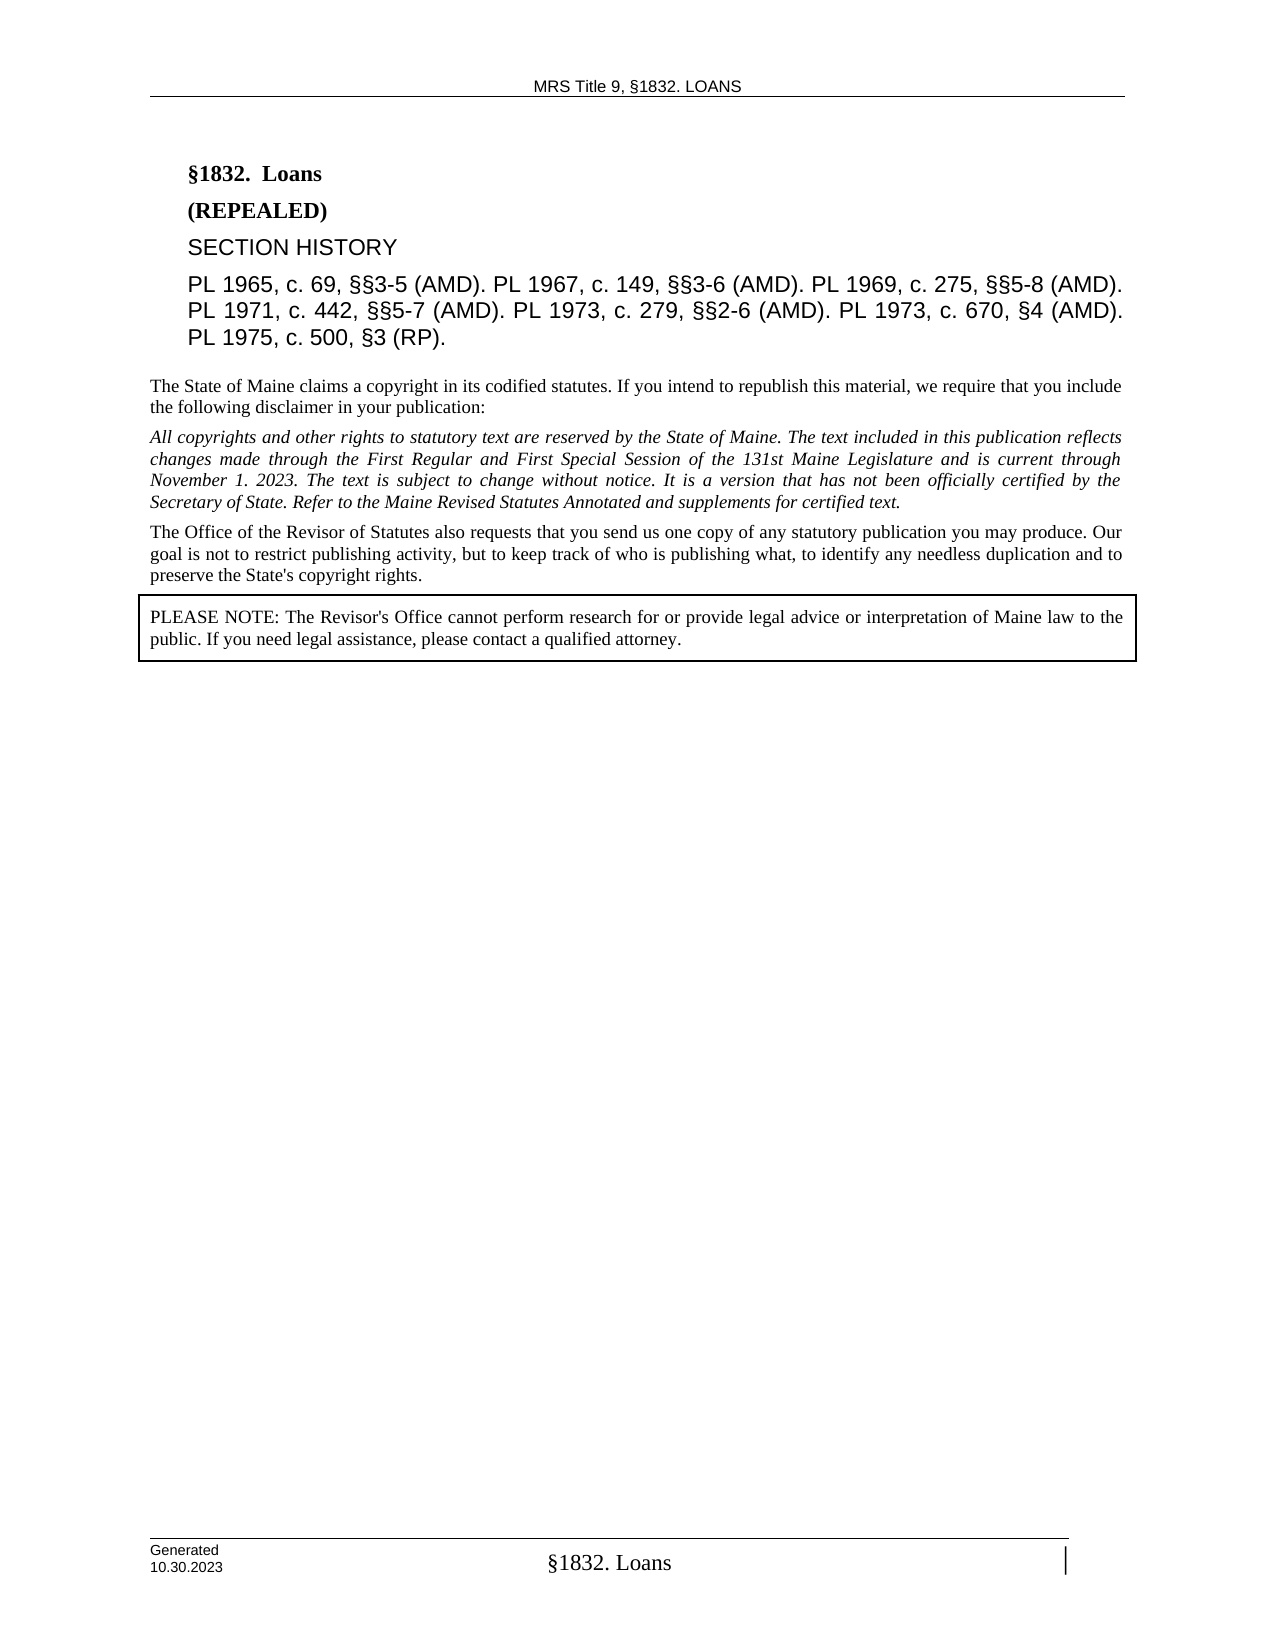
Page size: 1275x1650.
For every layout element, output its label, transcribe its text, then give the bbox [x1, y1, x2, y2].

text (REPEALED) [187, 197, 1125, 223]
text The Office of the Revisor of Statutes also requests that you send us one copy of any statutory publication you may produce. Our goal is not to restrict publishing activity, but to keep track of who is publishing what, to identify any needless duplication and to preserve the State's copyright rights. [150, 521, 1125, 586]
text SECTION HISTORY [187, 234, 1125, 260]
text The State of Maine claims a copyright in its codified statutes. If you intend to republish this material, we require that you include the following disclaimer in your publication: [150, 375, 1125, 418]
text All copyrights and other rights to statutory text are reserved by the State of Maine. The text included in this publication reflects changes made through the First Regular and First Special Session of the 131st Maine Legislature and is current through November 1. 2023 . The text is subject to change without notice. It is a version that has not been officially certified by the Secretary of State. Refer to the Maine Revised Statutes Annotated and supplements for certified text. [150, 426, 1125, 512]
text PL 1965, c. 69, §§3-5 (AMD). PL 1967, c. 149, §§3-6 (AMD). PL 1969, c. 275, §§5-8 (AMD). PL 1971, c. 442, §§5-7 (AMD). PL 1973, c. 279, §§2-6 (AMD). PL 1973, c. 670, §4 (AMD). PL 1975, c. 500, §3 (RP). [187, 271, 1125, 350]
text PLEASE NOTE: The Revisor's Office cannot perform research for or provide legal advice or interpretation of Maine law to the public. If you need legal assistance, please contact a qualified attorney. [140, 596, 1135, 660]
text §1832. Loans [187, 160, 1125, 187]
